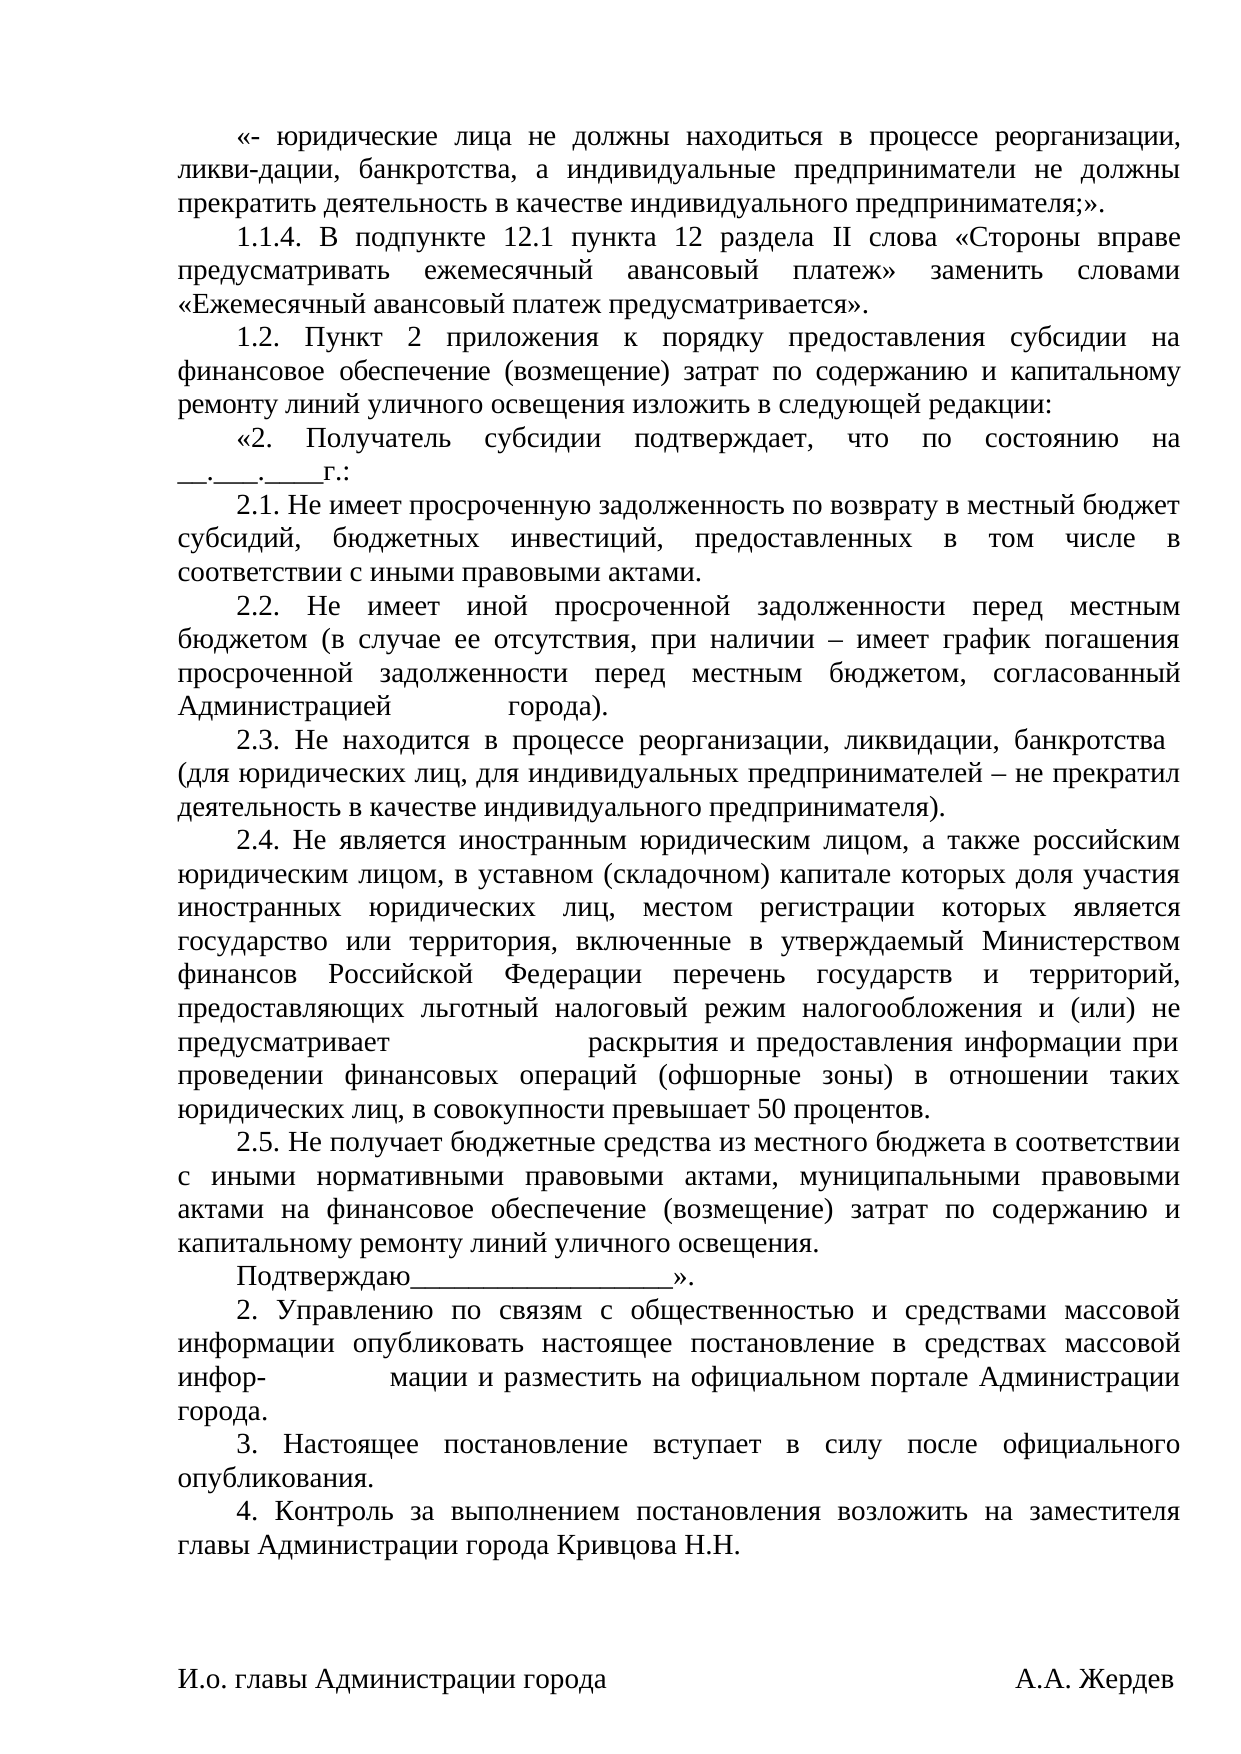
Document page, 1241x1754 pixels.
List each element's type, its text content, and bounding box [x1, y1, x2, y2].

text «2. Получатель субсидии подтверждает, что по состоянию на __.___.____г.: [177, 420, 1181, 487]
text 2. Управлению по связям с общественностью и средствами массовой информации опубликовать настоящее постановление в средствах массовой инфор- мации и разместить на официальном портале Администрации города. [177, 1292, 1181, 1426]
title И.о. главы Администрации города А.А. Жердев [177, 1661, 1181, 1694]
text 1.2. Пункт 2 приложения к порядку предоставления субсидии на финансовое обеспечение (возмещение) затрат по содержанию и капитальному ремонту линий уличного освещения изложить в следующей редакции: [177, 319, 1181, 420]
text «- юридические лица не должны находиться в процессе реорганизации, ликви-дации, банкротства, а индивидуальные предприниматели не должны прекратить деятельность в качестве индивидуального предпринимателя;». [177, 118, 1181, 219]
text 3. Настоящее постановление вступает в силу после официального опубликования. [177, 1426, 1181, 1493]
text 2.1. Не имеет просроченную задолженность по возврату в местный бюджет субсидий, бюджетных инвестиций, предоставленных в том числе в соответствии с иными правовыми актами. [177, 487, 1181, 588]
text Подтверждаю__________________». [177, 1258, 1181, 1292]
text 2.5. Не получает бюджетные средства из местного бюджета в соответствии с иными нормативными правовыми актами, муниципальными правовыми актами на финансовое обеспечение (возмещение) затрат по содержанию и капитальному ремонту линий уличного освещения. [177, 1124, 1181, 1258]
text 2.4. Не является иностранным юридическим лицом, а также российским юридическим лицом, в уставном (складочном) капитале которых доля участия иностранных юридических лиц, местом регистрации которых является государство или территория, включенные в утверждаемый Министерством финансов Российской Федерации перечень государств и территорий, предоставляющих льготный налоговый режим налогообложения и (или) не предусматривает раскрытия и предоставления информации при проведении финансовых операций (офшорные зоны) в отношении таких юридических лиц, в совокупности превышает 50 процентов. [177, 822, 1181, 1124]
text 2.3. Не находится в процессе реорганизации, ликвидации, банкротства (для юридических лиц, для индивидуальных предпринимателей – не прекратил деятельность в качестве индивидуального предпринимателя). [177, 722, 1181, 822]
text 4. Контроль за выполнением постановления возложить на заместителя главы Администрации города Кривцова Н.Н. [177, 1493, 1181, 1560]
text 1.1.4. В подпункте 12.1 пункта 12 раздела II слова «Стороны вправе предусматривать ежемесячный авансовый платеж» заменить словами «Ежемесячный авансовый платеж предусматривается». [177, 219, 1181, 319]
text 2.2. Не имеет иной просроченной задолженности перед местным бюджетом (в случае ее отсутствия, при наличии – имеет график погашения просроченной задолженности перед местным бюджетом, согласованный Администрацией города). [177, 588, 1181, 722]
